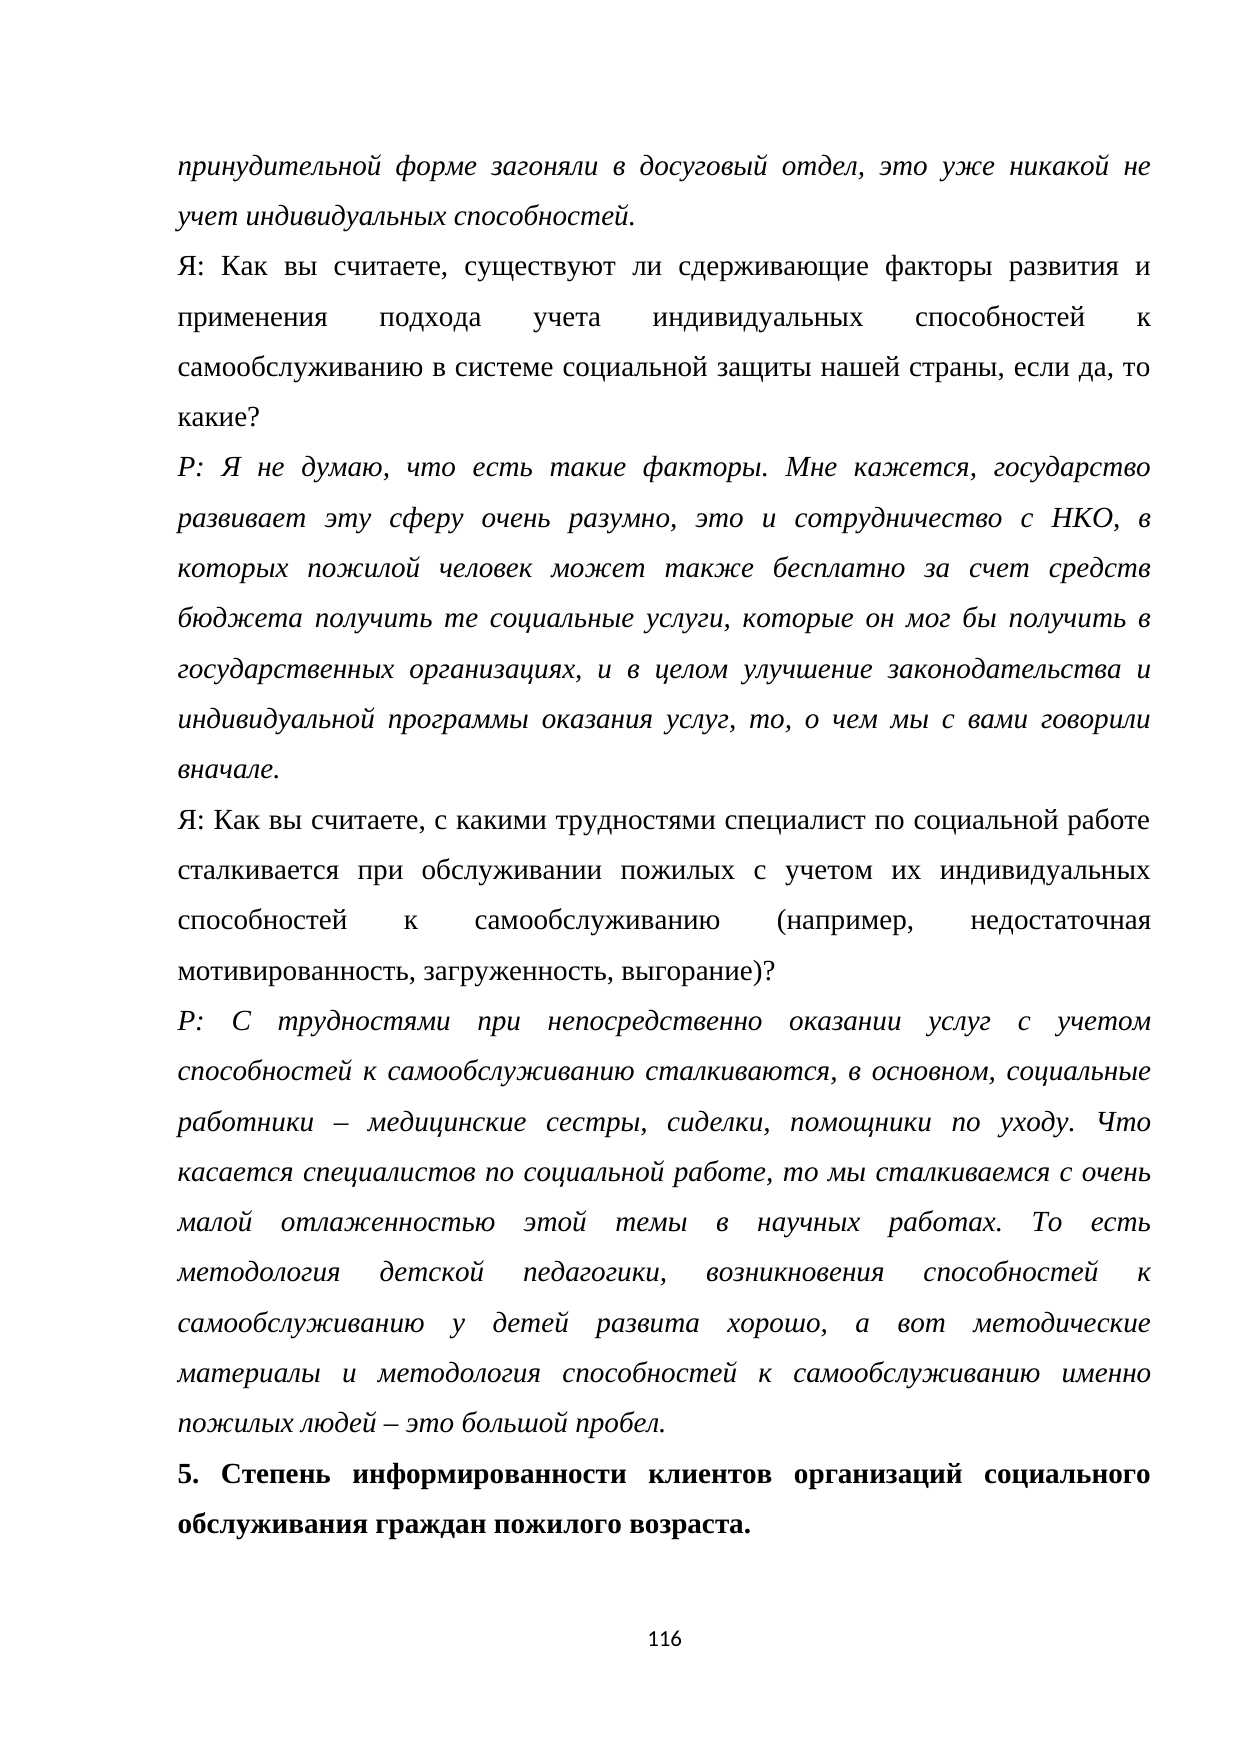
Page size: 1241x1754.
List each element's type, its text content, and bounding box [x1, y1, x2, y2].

text Я: Как вы считаете, с какими трудностями специалист по социальной работе сталкивается при обслуживании пожилых с учетом их индивидуальных способностей к самообслуживанию (например, недостаточная мотивированность, загруженность, выгорание)? [177, 802, 1152, 986]
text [177, 148, 1152, 232]
text Р: Я не думаю, что есть такие факторы. Мне кажется, государство развивает эту сферу очень разумно, это и сотрудничество с НКО, в которых пожилой человек может также бесплатно за счет средств бюджета получить те социальные услуги, которые он мог бы получить в государственных организациях, и в целом улучшение законодательства и индивидуальной программы оказания услуг, то, о чем мы с вами говорили вначале. [177, 449, 1152, 785]
text Р: С трудностями при непосредственно оказании услуг с учетом способностей к самообслуживанию сталкиваются, в основном, социальные работники – медицинские сестры, сиделки, помощники по уходу. Что касается специалистов по социальной работе, то мы сталкиваемся с очень малой отлаженностью этой темы в научных работах. То есть методология детской педагогики, возникновения способностей к самообслуживанию у детей развита хорошо, а вот методические материалы и методология способностей к самообслуживанию именно пожилых людей – это большой пробел. [177, 1003, 1152, 1439]
text Я: Как вы считаете, существуют ли сдерживающие факторы развития и применения подхода учета индивидуальных способностей к самообслуживанию в системе социальной защиты нашей страны, если да, то какие? [177, 248, 1152, 433]
text 5. Степень информированности клиентов организаций социального обслуживания граждан пожилого возраста. [177, 1456, 1152, 1540]
